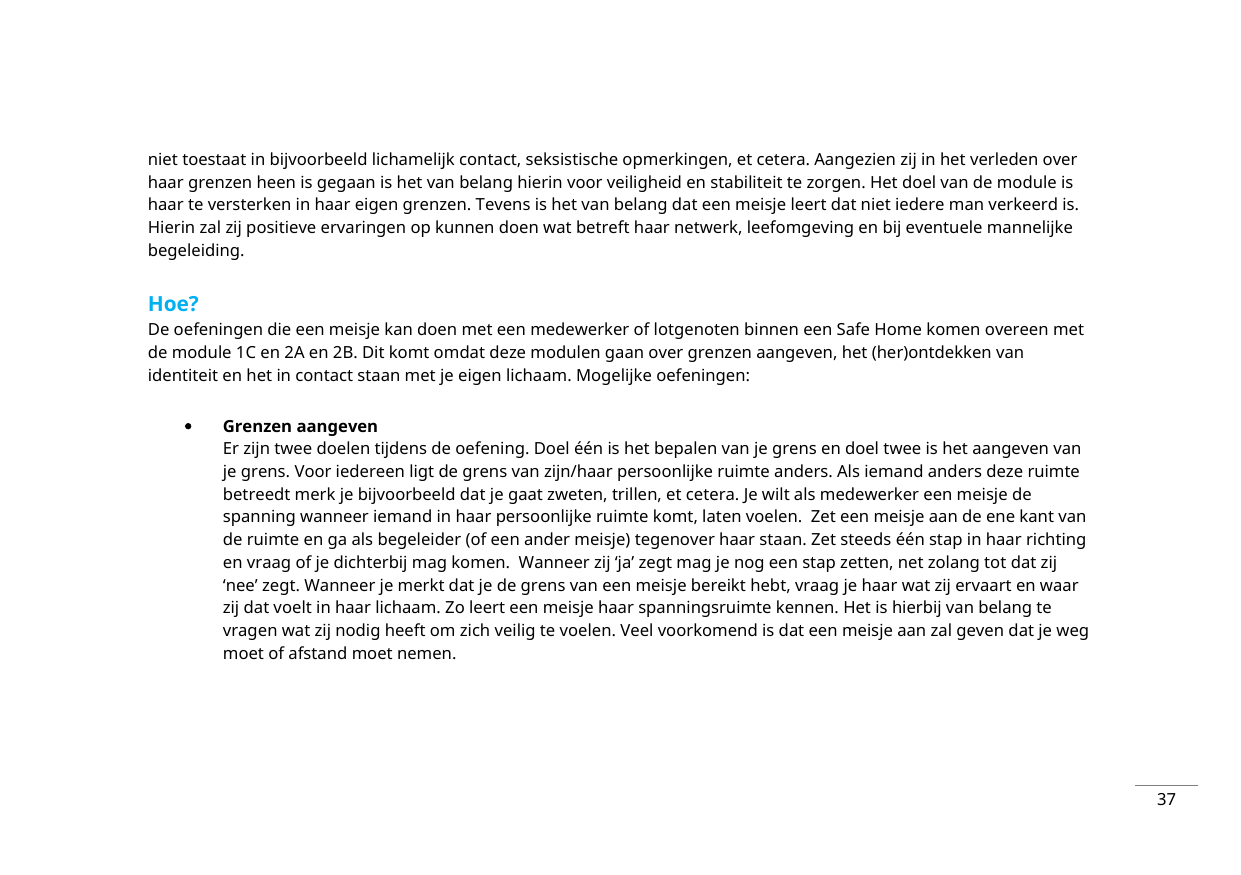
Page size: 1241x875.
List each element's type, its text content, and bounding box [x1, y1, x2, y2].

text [148, 148, 1093, 414]
list Grenzen aangeven Er zijn twee doelen tijdens de oefening. Doel één is het bepalen van je grens en doel twee is het aangeven van je grens. Voor iedereen ligt de grens van zijn/haar persoonlijke ruimte anders. Als iemand anders deze ruimte betreedt merk je bijvoorbeeld dat je gaat zweten, trillen, et cetera. Je wilt als medewerker een meisje de spanning wanneer iemand in haar persoonlijke ruimte komt, laten voelen. Zet een meisje aan de ene kant van de ruimte en ga als begeleider (of een ander meisje) tegenover haar staan. Zet steeds één stap in haar richting en vraag of je dichterbij mag komen. Wanneer zij ‘ja’ zegt mag je nog een stap zetten, net zolang tot dat zij ‘nee’ zegt. Wanneer je merkt dat je de grens van een meisje bereikt hebt, vraag je haar wat zij ervaart en waar zij dat voelt in haar lichaam. Zo leert een meisje haar spanningsruimte kennen. Het is hierbij van belang te vragen wat zij nodig heeft om zich veilig te voelen. Veel voorkomend is dat een meisje aan zal geven dat je weg moet of afstand moet nemen. [185, 414, 1093, 664]
